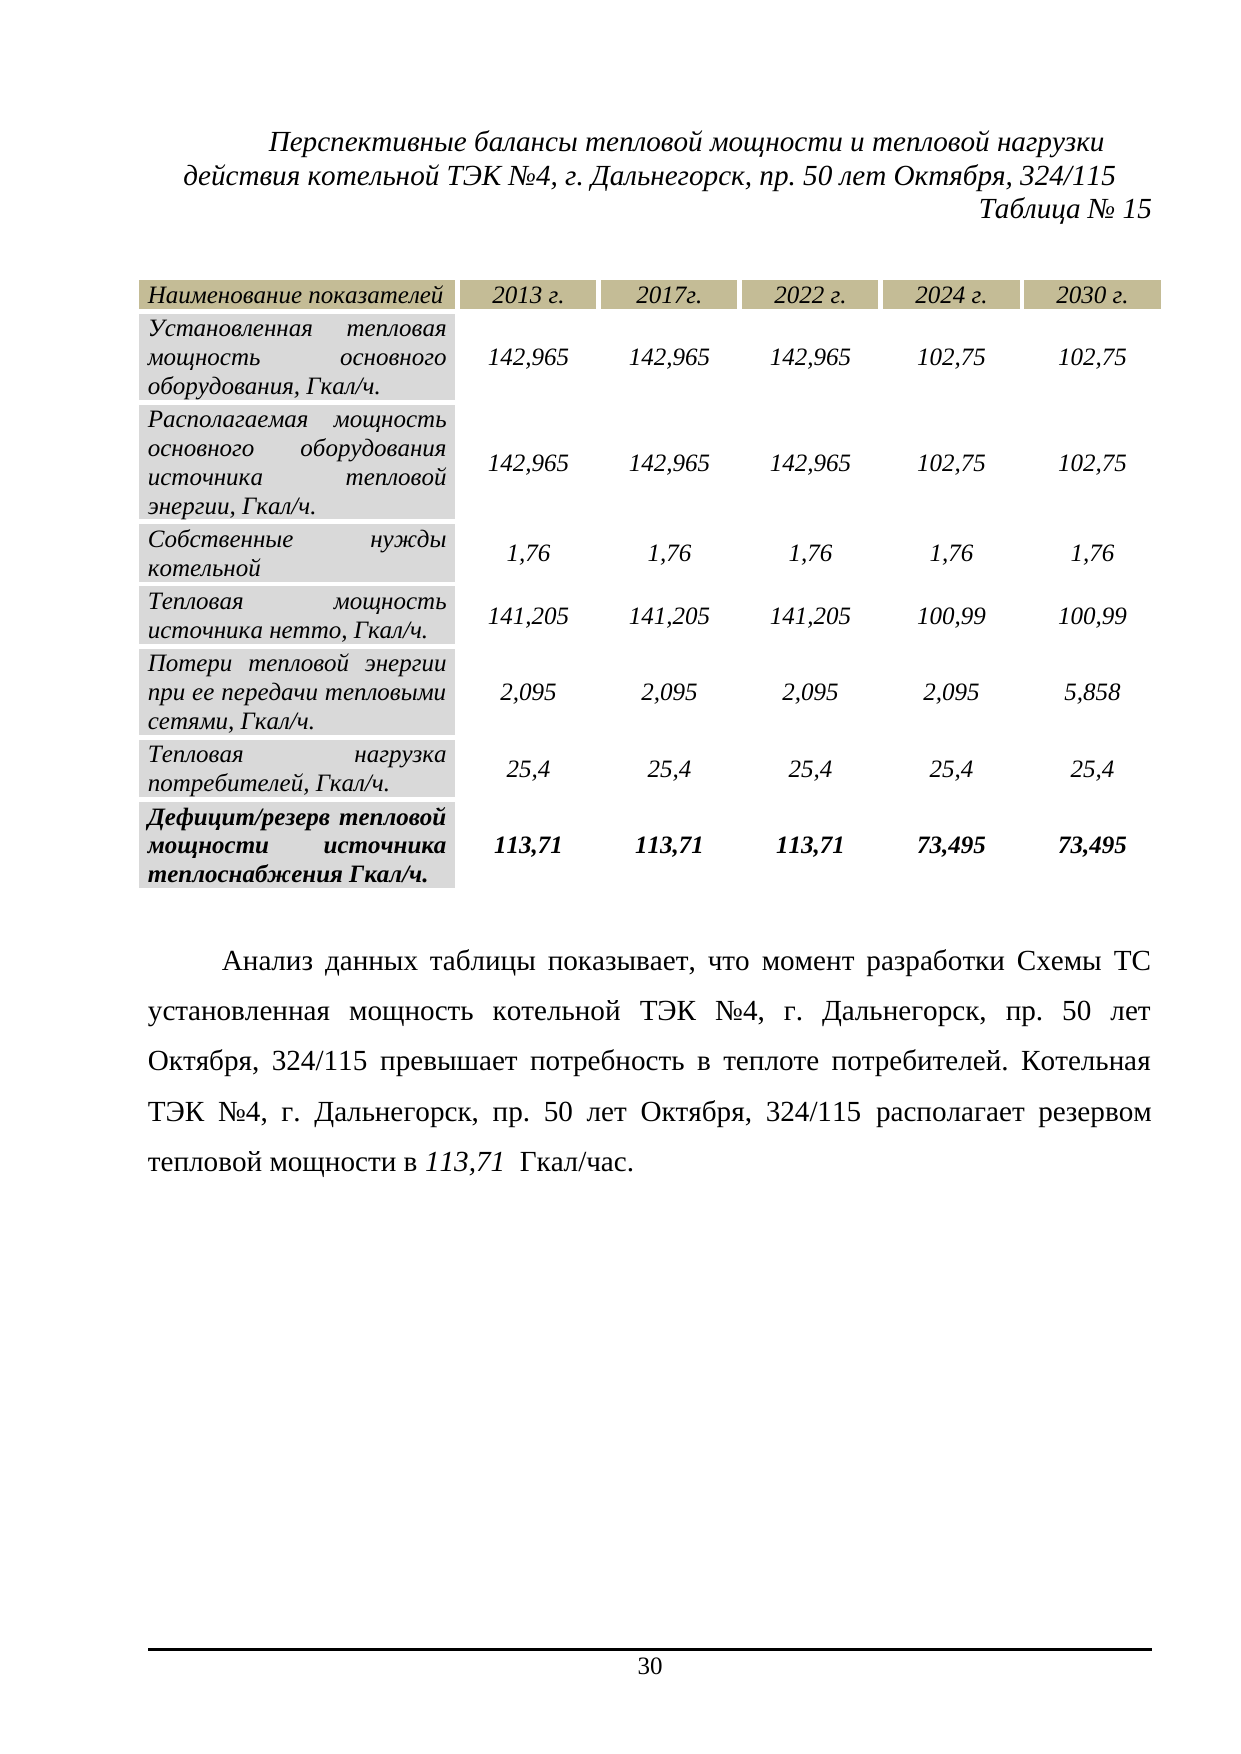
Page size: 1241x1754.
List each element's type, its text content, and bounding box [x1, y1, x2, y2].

table_cell 102,75 [883, 314, 1020, 400]
table_cell 1,76 [742, 524, 878, 582]
table_cell 141,205 [460, 586, 596, 644]
table_cell 25,4 [1024, 740, 1161, 797]
table_cell 73,495 [1024, 802, 1161, 888]
table_cell 142,965 [601, 405, 737, 519]
text Перспективные балансы тепловой мощности и тепловой нагрузки действия котельной ТЭК №4, г. Дальнегорск, пр. 50 лет Октября, 324/115 [148, 124, 1152, 192]
table_cell 141,205 [742, 586, 878, 644]
table_cell 102,75 [1024, 405, 1161, 519]
table_cell Тепловая мощность источника нетто, Гкал/ч. [139, 586, 455, 644]
table_cell Собственные нужды котельной [139, 524, 455, 582]
table_cell Потери тепловой энергии при ее передачи тепловыми сетями, Гкал/ч. [139, 649, 455, 735]
table_header Наименование показателей [139, 280, 455, 309]
table_cell 73,495 [883, 802, 1020, 888]
table_header 2013 г. [460, 280, 596, 309]
table_cell 142,965 [742, 314, 878, 400]
table_cell Тепловая нагрузка потребителей, Гкал/ч. [139, 740, 455, 797]
table_cell 25,4 [742, 740, 878, 797]
table_cell 113,71 [460, 802, 596, 888]
text Таблица № 15 [148, 192, 1152, 225]
table_cell 102,75 [1024, 314, 1161, 400]
table_cell 100,99 [883, 586, 1020, 644]
table_cell 142,965 [460, 314, 596, 400]
table_cell 142,965 [742, 405, 878, 519]
table_cell 1,76 [1024, 524, 1161, 582]
table_cell 1,76 [460, 524, 596, 582]
table_cell 141,205 [601, 586, 737, 644]
table_cell 102,75 [883, 405, 1020, 519]
table_header 2030 г. [1024, 280, 1161, 309]
table_cell 25,4 [601, 740, 737, 797]
table_cell 25,4 [460, 740, 596, 797]
table_cell 113,71 [601, 802, 737, 888]
table_cell 1,76 [883, 524, 1020, 582]
table_cell 2,095 [742, 649, 878, 735]
table_cell 113,71 [742, 802, 878, 888]
table_cell 2,095 [460, 649, 596, 735]
table_cell 2,095 [883, 649, 1020, 735]
table_cell Располагаемая мощность основного оборудования источника тепловой энергии, Гкал/ч. [139, 405, 455, 519]
table_header 2017г. [601, 280, 737, 309]
table_cell 2,095 [601, 649, 737, 735]
table_cell 5,858 [1024, 649, 1161, 735]
table_cell 142,965 [460, 405, 596, 519]
table_header 2022 г. [742, 280, 878, 309]
table_cell 100,99 [1024, 586, 1161, 644]
table_header 2024 г. [883, 280, 1020, 309]
table_cell 25,4 [883, 740, 1020, 797]
table_cell 1,76 [601, 524, 737, 582]
table_cell 142,965 [601, 314, 737, 400]
text Анализ данных таблицы показывает, что момент разработки Схемы ТС установленная мощность котельной ТЭК №4, г. Дальнегорск, пр. 50 лет Октября, 324/115 превышает потребность в теплоте потребителей. Котельная ТЭК №4, г. Дальнегорск, пр. 50 лет Октября, 324/115 располагает резервом тепловой мощности в 113,71 Гкал/час. [148, 943, 1152, 1178]
table_cell Установленная тепловая мощность основного оборудования, Гкал/ч. [139, 314, 455, 400]
table_cell Дефицит/резерв тепловой мощности источника теплоснабжения Гкал/ч. [139, 802, 455, 888]
